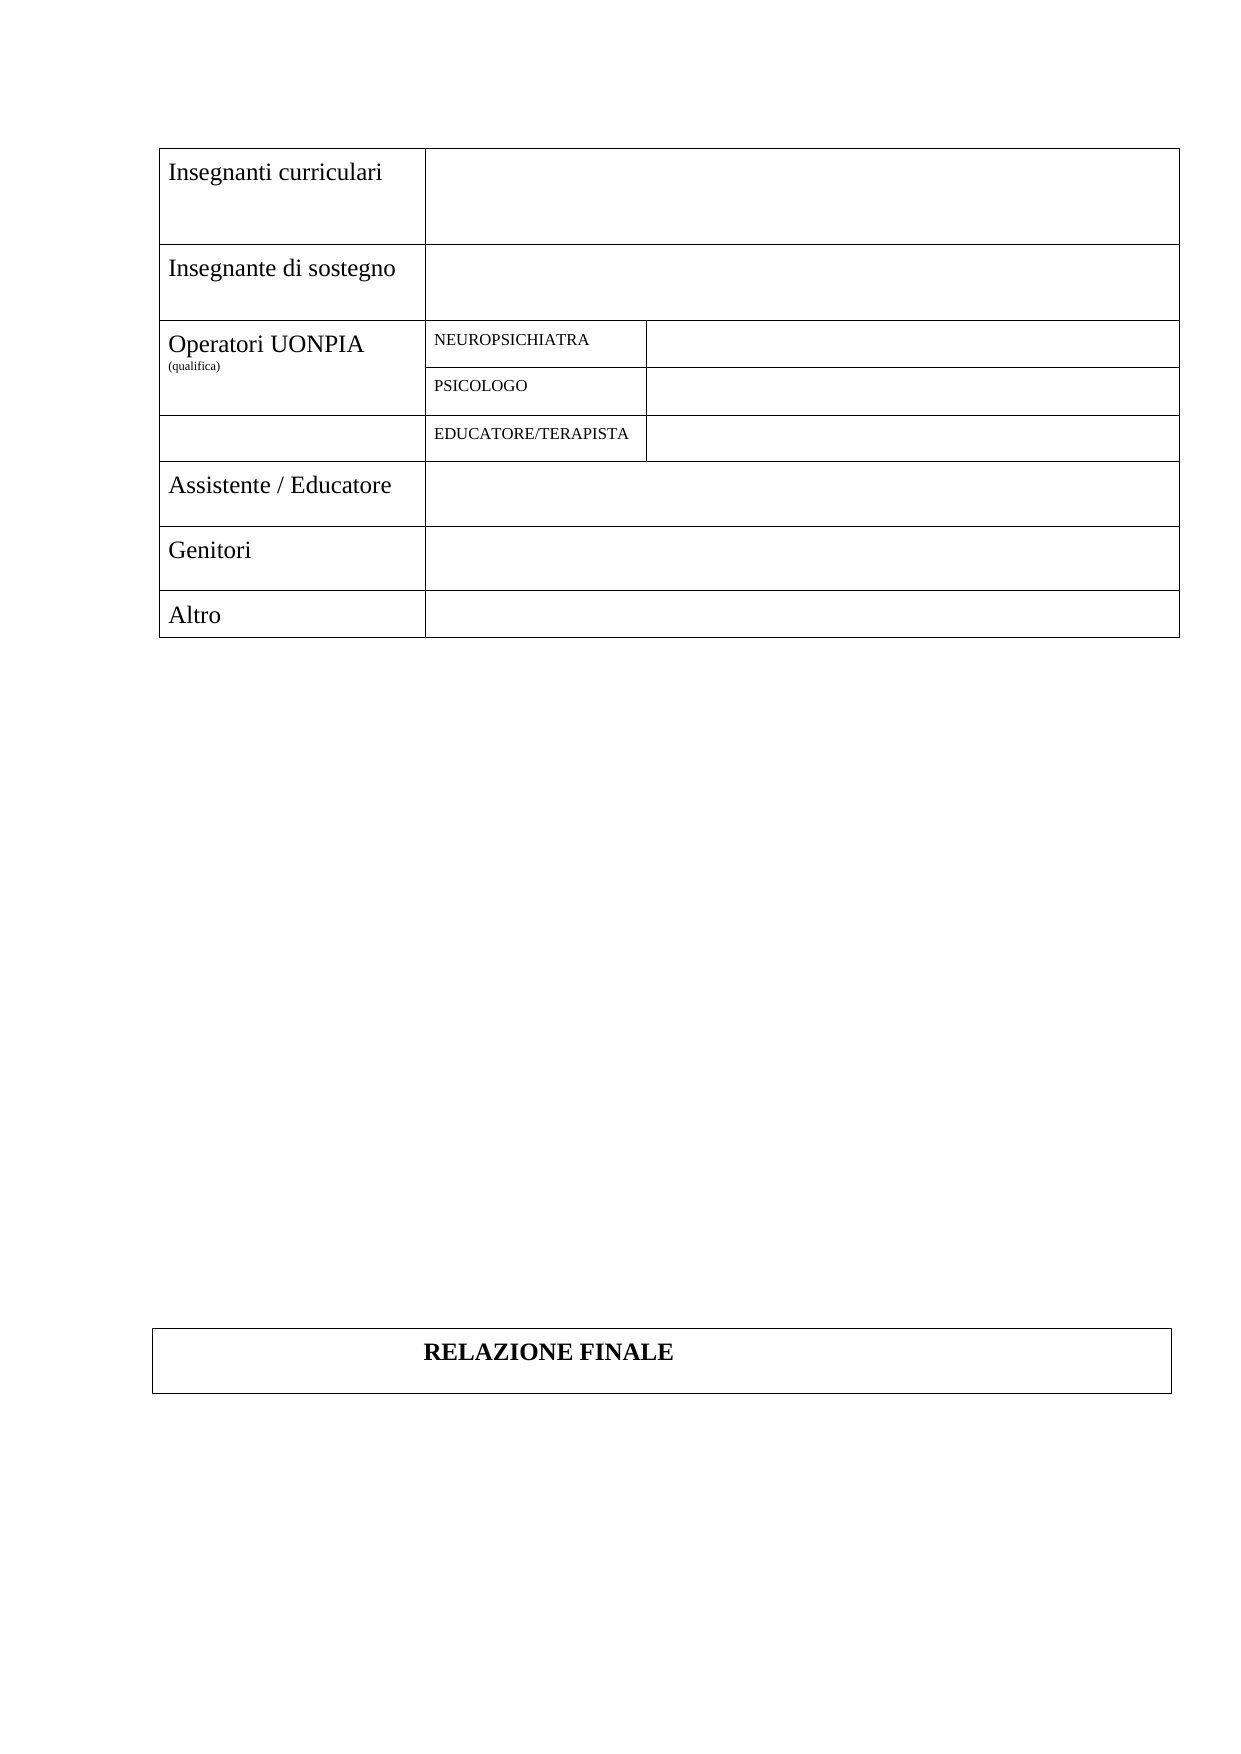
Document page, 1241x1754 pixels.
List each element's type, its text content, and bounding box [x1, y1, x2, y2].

table_cell [426, 245, 1179, 320]
table_cell [647, 321, 1179, 367]
table_cell [426, 527, 1179, 590]
table_cell [426, 462, 1179, 526]
table_cell [426, 149, 1179, 243]
table_cell Insegnante di sostegno [160, 245, 425, 320]
table_cell NEUROPSICHIATRA [426, 321, 646, 367]
table_header RELAZIONE FINALE [153, 1329, 1171, 1392]
table_cell [426, 591, 1179, 637]
table_cell Assistente / Educatore [160, 462, 425, 526]
table_cell Genitori [160, 527, 425, 590]
table_cell Altro [160, 591, 425, 637]
table_cell [160, 416, 425, 461]
table_cell PSICOLOGO [426, 368, 646, 415]
table_cell [647, 416, 1179, 461]
table_cell Insegnanti curriculari [160, 149, 425, 243]
table_cell Operatori UONPIA (qualifica) [160, 321, 425, 415]
table_cell [647, 368, 1179, 415]
table_cell EDUCATORE/TERAPISTA [426, 416, 646, 461]
